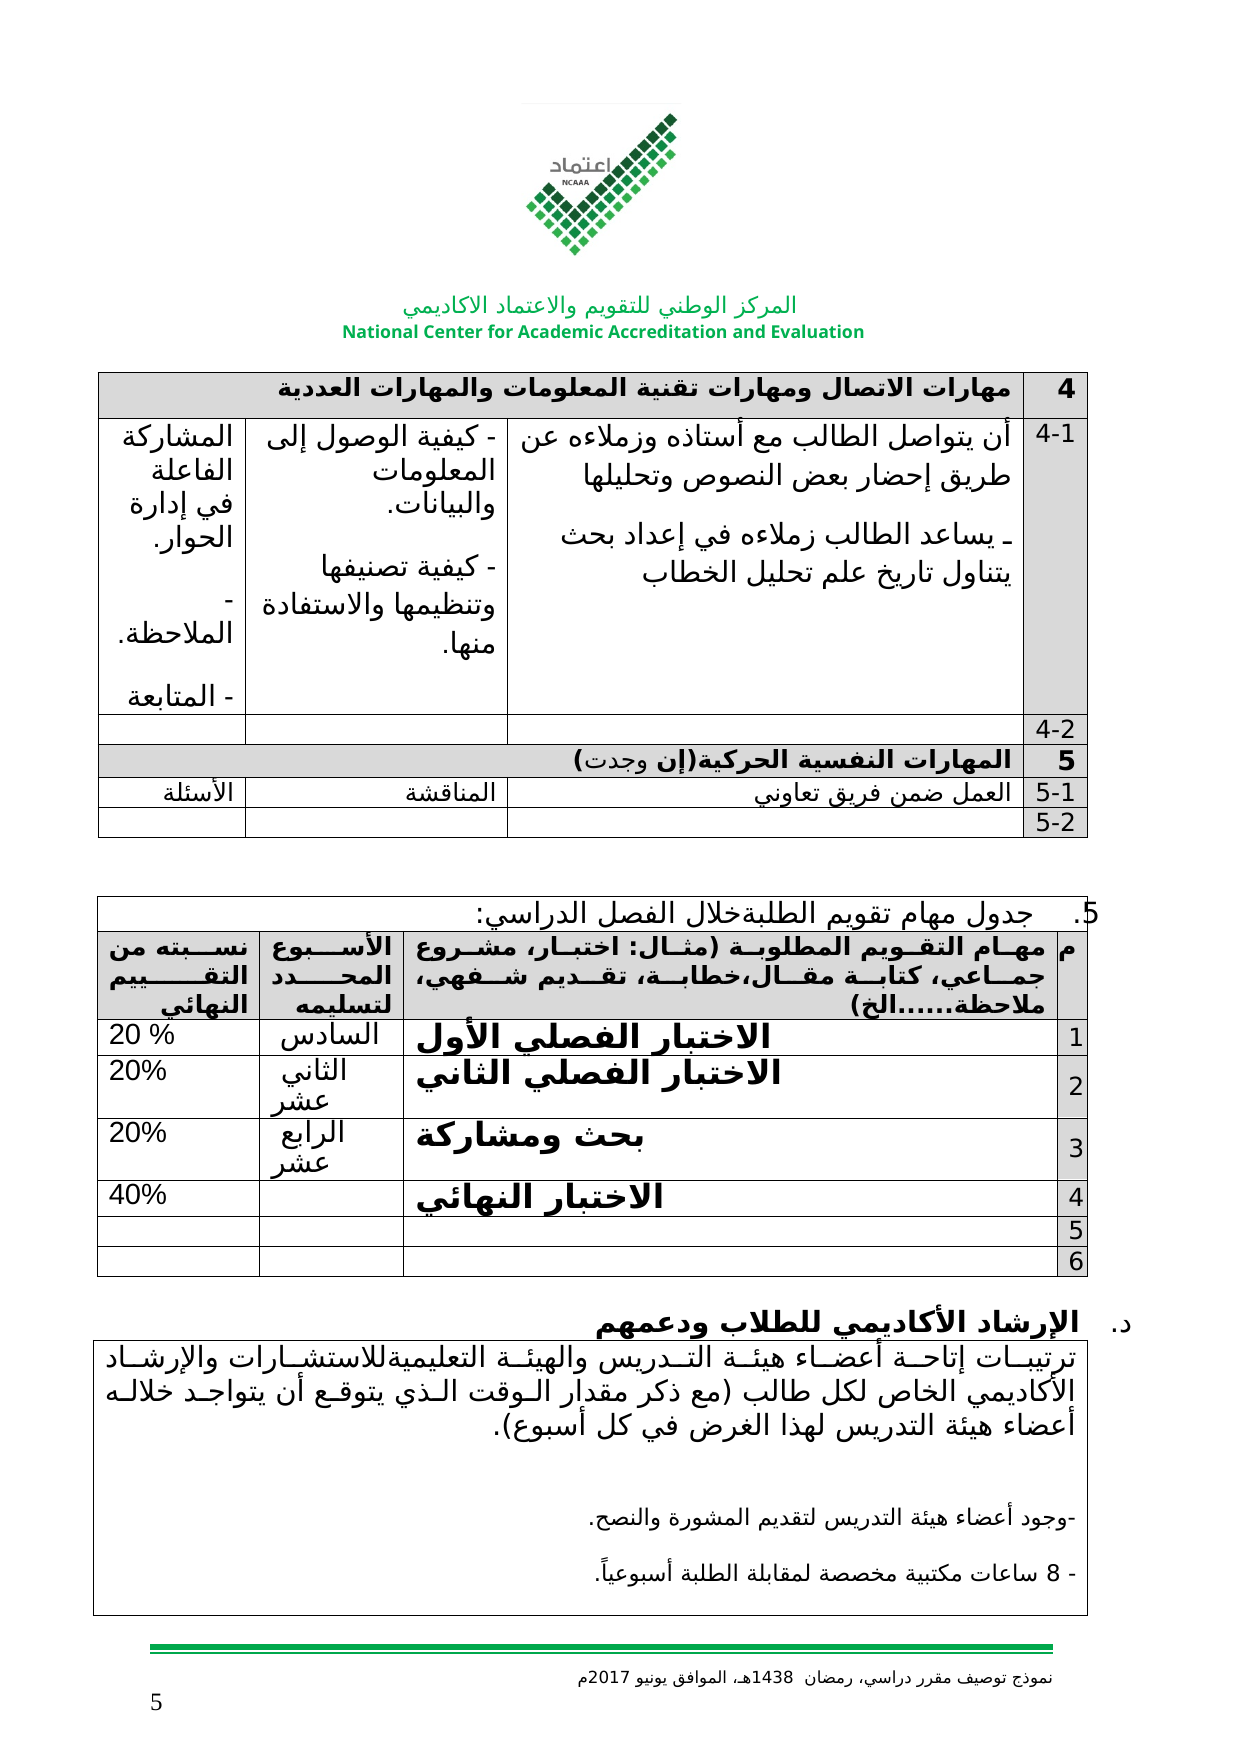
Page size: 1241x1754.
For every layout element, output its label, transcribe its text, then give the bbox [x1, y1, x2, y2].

table_cell م [1058, 932, 1087, 1019]
table_cell [98, 1217, 259, 1246]
table_cell - كيفية الوصول إلى المعلومات والبيانات. - كيفية تصنيفها وتنظيمها والاستفادة منها. [246, 419, 507, 714]
table_cell [246, 715, 507, 744]
picture [521, 103, 682, 264]
table_cell [404, 1217, 1057, 1246]
table_cell 20% [98, 1119, 259, 1179]
table_cell الاختبار الفصلي الثاني [404, 1056, 1057, 1117]
table_cell 5 [1058, 1217, 1087, 1246]
table_cell الأسئلة [99, 778, 245, 807]
table_cell 5-2 [1024, 808, 1087, 837]
table_cell 6 [1058, 1247, 1087, 1276]
table_cell 4-2 [1024, 715, 1087, 744]
table_cell [508, 808, 1023, 837]
table_cell 20% [98, 1056, 259, 1117]
table_cell الأسبوع المحدد لتسليمه [260, 932, 403, 1019]
table_cell 4 [1058, 1181, 1087, 1216]
table_header جدول مهام تقويم الطلبةخلال الفصل الدراسي: [98, 897, 1087, 931]
table_cell 5-1 [1024, 778, 1087, 807]
table_cell [404, 1247, 1057, 1276]
table_cell 4-1 [1024, 419, 1087, 714]
table_cell العمل ضمن فريق تعاوني [508, 778, 1023, 807]
table_cell [260, 1181, 403, 1216]
table_cell 5 [1024, 745, 1087, 777]
table_cell نسبته من التقييم النهائي [98, 932, 259, 1019]
table_cell المشاركة الفاعلة في إدارة الحوار. - الملاحظة. - المتابعة [99, 419, 245, 714]
table_cell الاختبار الفصلي الأول [404, 1020, 1057, 1055]
table_cell 4 [1024, 373, 1087, 418]
table_cell [99, 808, 245, 837]
table_cell الرابع عشر [260, 1119, 403, 1179]
table_cell 1 [1058, 1020, 1087, 1055]
table_cell 20 % [98, 1020, 259, 1055]
table_cell أن يتواصل الطالب مع أستاذه وزملاءه عن طريق إحضار بعض النصوص وتحليلها ـ يساعد الطالب زملاءه في إعداد بحث يتناول تاريخ علم تحليل الخطاب [508, 419, 1023, 714]
table_cell مهام التقويم المطلوبة (مثال: اختبار، مشروع جماعي، كتابة مقال،خطابة، تقديم شفهي، ملاحظة......الخ) [404, 932, 1057, 1019]
table_cell المهارات النفسية الحركية(إن وجدت) [99, 745, 1023, 777]
table_cell [508, 715, 1023, 744]
table_cell الاختبار النهائي [404, 1181, 1057, 1216]
table_cell السادس [260, 1020, 403, 1055]
table_cell 3 [1058, 1119, 1087, 1179]
table_cell [98, 1247, 259, 1276]
table_header ترتيبات إتاحة أعضاء هيئة التدريس والهيئة التعليميةللاستشارات والإرشاد الأكاديمي الخاص لكل طالب (مع ذكر مقدار الوقت الذي يتوقع أن يتواجد خلاله أعضاء هيئة التدريس لهذا الغرض في كل أسبوع). -وجود أعضاء هيئة التدريس لتقديم المشورة والنصح. - 8 ساعات مكتبية مخصصة لمقابلة الطلبة أسبوعياً. [94, 1341, 1087, 1615]
table_cell 40% [98, 1181, 259, 1216]
table_cell [260, 1247, 403, 1276]
table_cell بحث ومشاركة [404, 1119, 1057, 1179]
table_cell [246, 808, 507, 837]
table_cell [260, 1217, 403, 1246]
table_cell 2 [1058, 1056, 1087, 1117]
table_cell [99, 715, 245, 744]
table_cell المناقشة [246, 778, 507, 807]
table_cell الثاني عشر [260, 1056, 403, 1117]
table_cell مهارات الاتصال ومهارات تقنية المعلومات والمهارات العددية [99, 373, 1023, 418]
subtitle الإرشاد الأكاديمي للطلاب ودعمهم [150, 1306, 1110, 1340]
